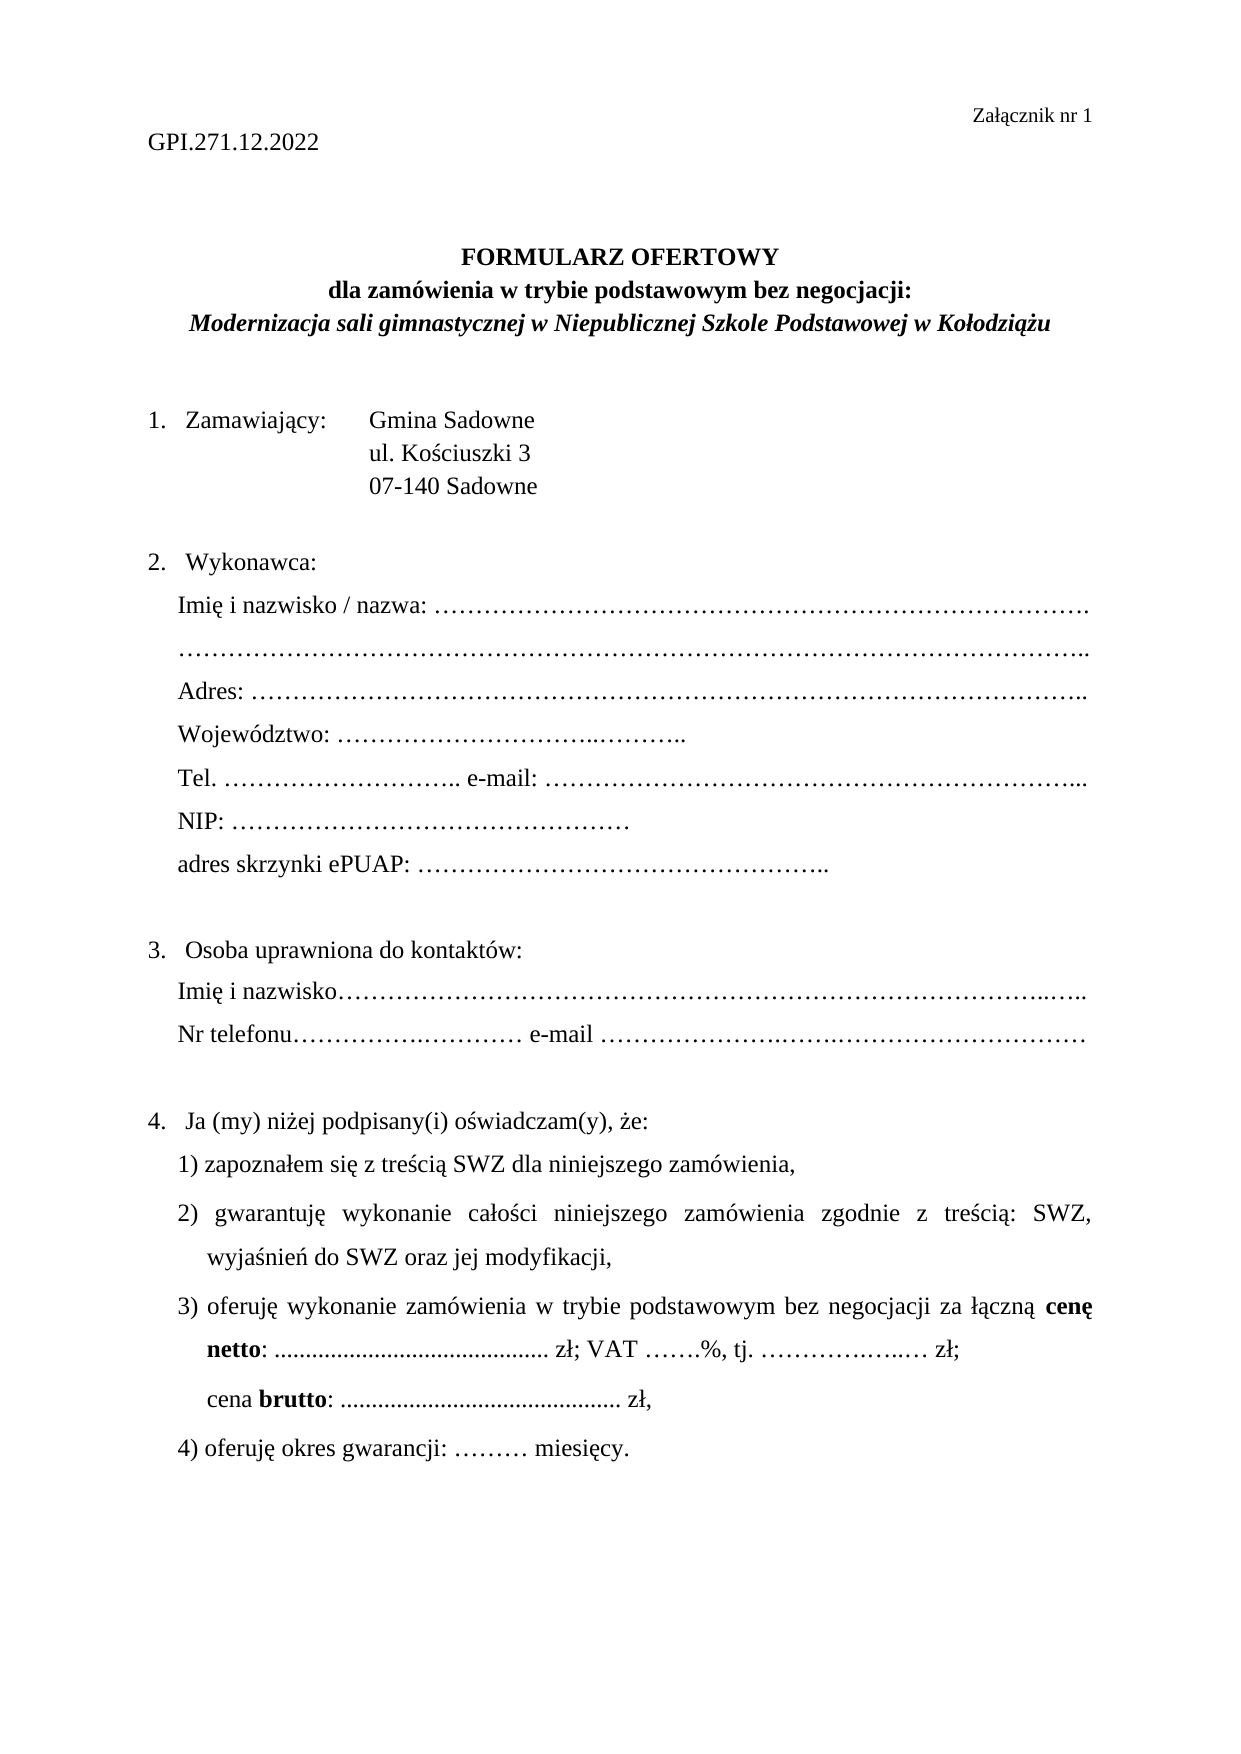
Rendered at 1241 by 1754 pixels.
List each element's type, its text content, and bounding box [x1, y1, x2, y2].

text dla zamówienia w trybie podstawowym bez negocjacji: [148, 276, 1093, 304]
text ……………………………………………………………………………………………….. [177, 633, 1093, 662]
text ul. Kościuszki 3 [148, 438, 1093, 467]
text Imię i nazwisko…………………………………………………………………………..….. [177, 976, 1093, 1005]
text Województwo: …………………………..……….. [177, 719, 1093, 748]
text 2) gwarantuję wykonanie całości niniejszego zamówienia zgodnie z treścią: SWZ, wyjaśnień do SWZ oraz jej modyfikacji, [177, 1198, 1093, 1270]
text 4) oferuję okres gwarancji: ……… miesięcy. [177, 1433, 1093, 1462]
text 1) zapoznałem się z treścią SWZ dla niniejszego zamówienia, [177, 1149, 1093, 1178]
text Załącznik nr 1 [148, 103, 1093, 127]
text Imię i nazwisko / nazwa: ……………………………………………………………………. [177, 590, 1093, 619]
text FORMULARZ OFERTOWY [148, 242, 1093, 271]
text Tel. ……………………….. e-mail: ………………………………………………………... [177, 763, 1093, 791]
text Modernizacja sali gimnastycznej w Niepublicznej Szkole Podstawowej w Kołodziążu [148, 308, 1093, 337]
list Zamawiający: Gmina Sadowne [148, 405, 1093, 434]
list Wykonawca: [148, 547, 1093, 576]
list Ja (my) niżej podpisany(i) oświadczam(y), że: [148, 1106, 1093, 1134]
text Nr telefonu…………….………… e-mail ………………….…….………………………… [177, 1019, 1093, 1048]
text 07-140 Sadowne [148, 471, 1093, 500]
list Osoba uprawniona do kontaktów: [148, 935, 1093, 964]
text NIP: ………………………………………… [177, 806, 1093, 834]
text cena brutto: ............................................. zł, [177, 1384, 1093, 1412]
text adres skrzynki ePUAP: ………………………………………….. [177, 849, 1093, 878]
text 3) oferuję wykonanie zamówienia w trybie podstawowym bez negocjacji za łączną cenę netto: ............................................ zł; VAT …….%, tj. ………….…..… zł; [177, 1291, 1093, 1363]
text Adres: ……………………………………………………………………………………….. [177, 676, 1093, 705]
text GPI.271.12.2022 [148, 127, 1093, 156]
